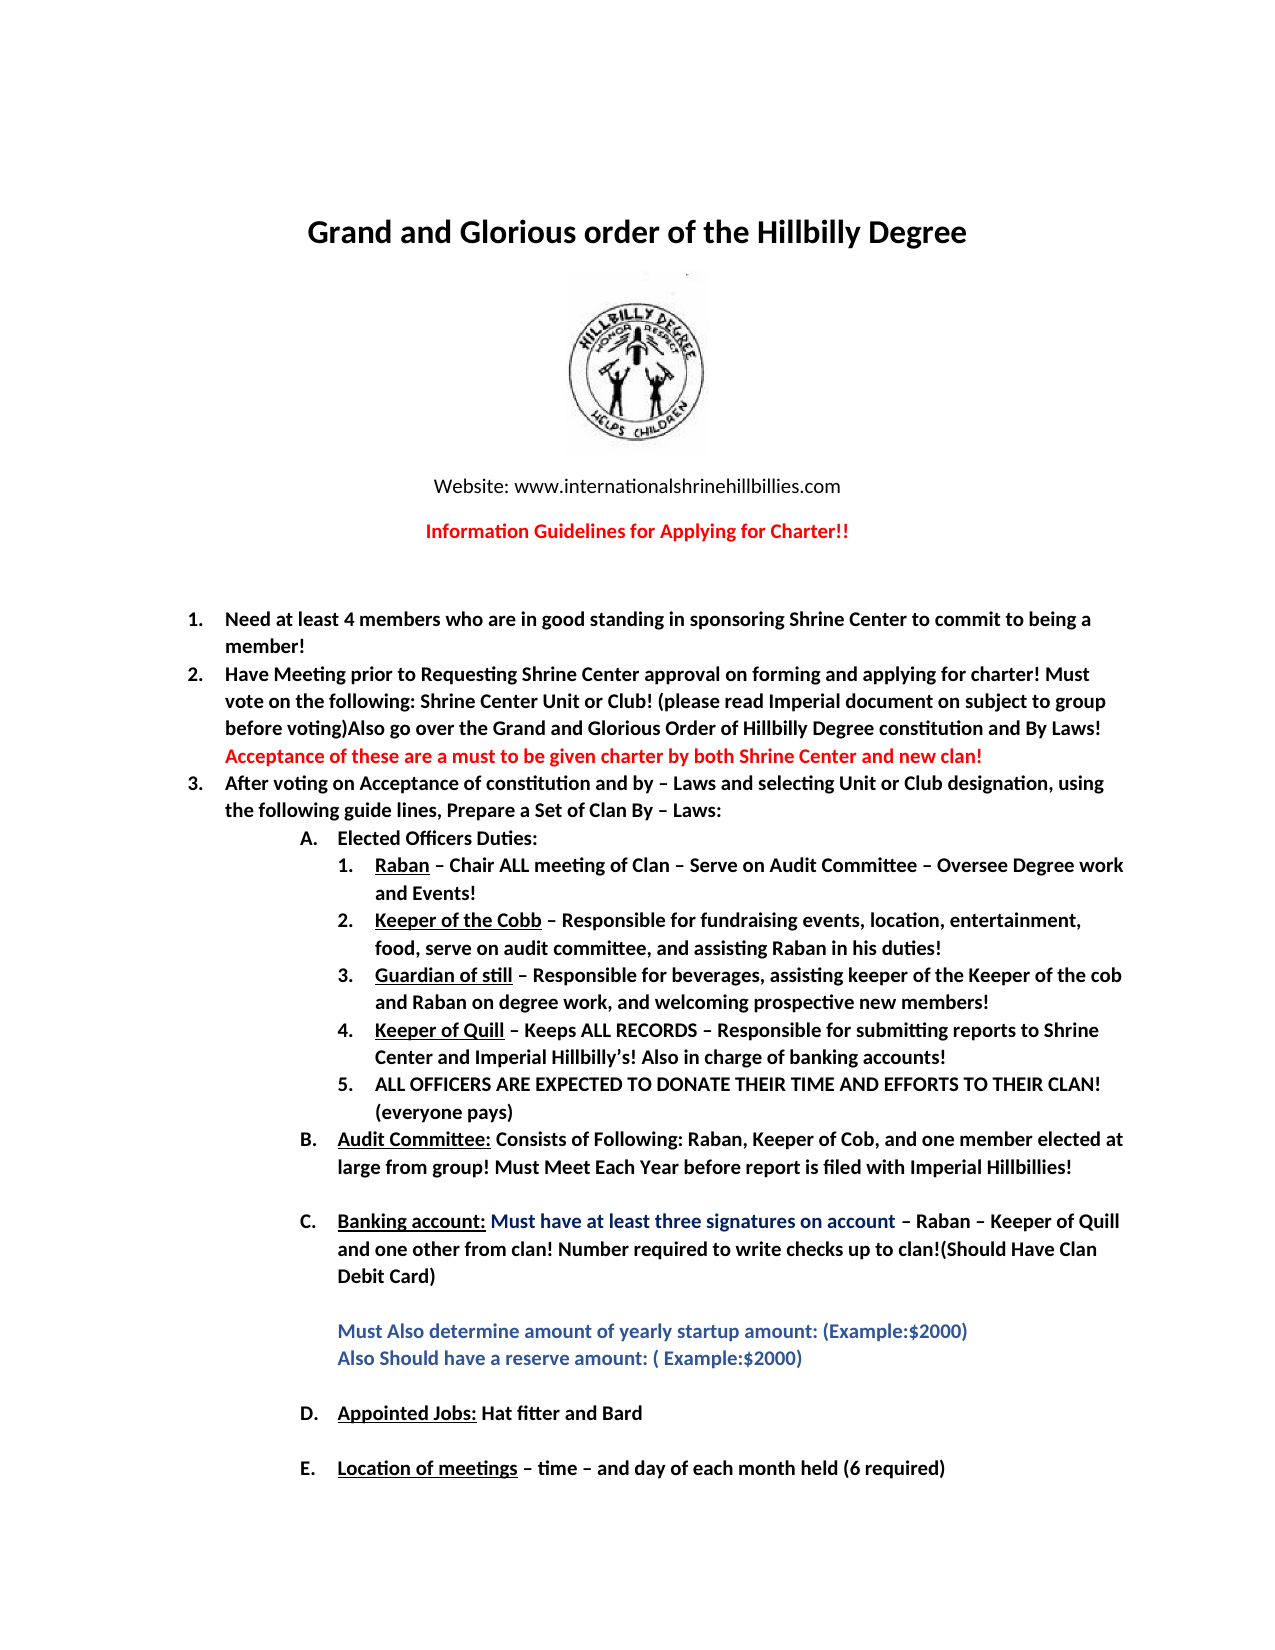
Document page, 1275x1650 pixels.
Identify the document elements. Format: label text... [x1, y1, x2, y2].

list Need at least 4 members who are in good standing in sponsoring Shrine Center to commit to being a member! [187, 606, 1125, 659]
list Keeper of the Cobb – Responsible for fundraising events, location, entertainment, food, serve on audit committee, and assisting Raban in his duties! [337, 907, 1125, 960]
list ALL OFFICERS ARE EXPECTED TO DONATE THEIR TIME AND EFFORTS TO THEIR CLAN! (everyone pays) [337, 1072, 1125, 1124]
list Audit Committee: Consists of Following: Raban, Keeper of Cob, and one member elected at large from group! Must Meet Each Year before report is filed with Imperial Hillbillies! [300, 1126, 1125, 1179]
picture [566, 271, 709, 455]
list Must Also determine amount of yearly startup amount: (Example:$2000) [337, 1318, 1125, 1344]
text Grand and Glorious order of the Hillbilly Degree [150, 211, 1125, 251]
list After voting on Acceptance of constitution and by – Laws and selecting Unit or Club designation, using the following guide lines, Prepare a Set of Clan By – Laws: [187, 770, 1125, 823]
list Elected Officers Duties: [300, 825, 1125, 851]
list Raban – Chair ALL meeting of Clan – Serve on Audit Committee – Oversee Degree work and Events! [337, 852, 1125, 905]
list Also Should have a reserve amount: ( Example:$2000) [337, 1346, 1125, 1371]
list Appointed Jobs: Hat fitter and Bard [300, 1400, 1125, 1426]
text Website: www.internationalshrinehillbillies.com [150, 474, 1125, 499]
list Location of meetings – time – and day of each month held (6 required) [300, 1455, 1125, 1481]
text Information Guidelines for Applying for Charter!! [150, 518, 1125, 543]
list Have Meeting prior to Requesting Shrine Center approval on forming and applying for charter! Must vote on the following: Shrine Center Unit or Club! (please read Imperial document on subject to group before voting)Also go over the Grand and Glorious Order of Hillbilly Degree constitution and By Laws! Acceptance of these are a must to be given charter by both Shrine Center and new clan! [187, 661, 1125, 768]
list Banking account: Must have at least three signatures on account – Raban – Keeper of Quill and one other from clan! Number required to write checks up to clan!(Should Have Clan Debit Card) [300, 1209, 1125, 1289]
list Guardian of still – Responsible for beverages, assisting keeper of the Keeper of the cob and Raban on degree work, and welcoming prospective new members! [337, 962, 1125, 1015]
list Keeper of Quill – Keeps ALL RECORDS – Responsible for submitting reports to Shrine Center and Imperial Hillbilly’s! Also in charge of banking accounts! [337, 1017, 1125, 1070]
